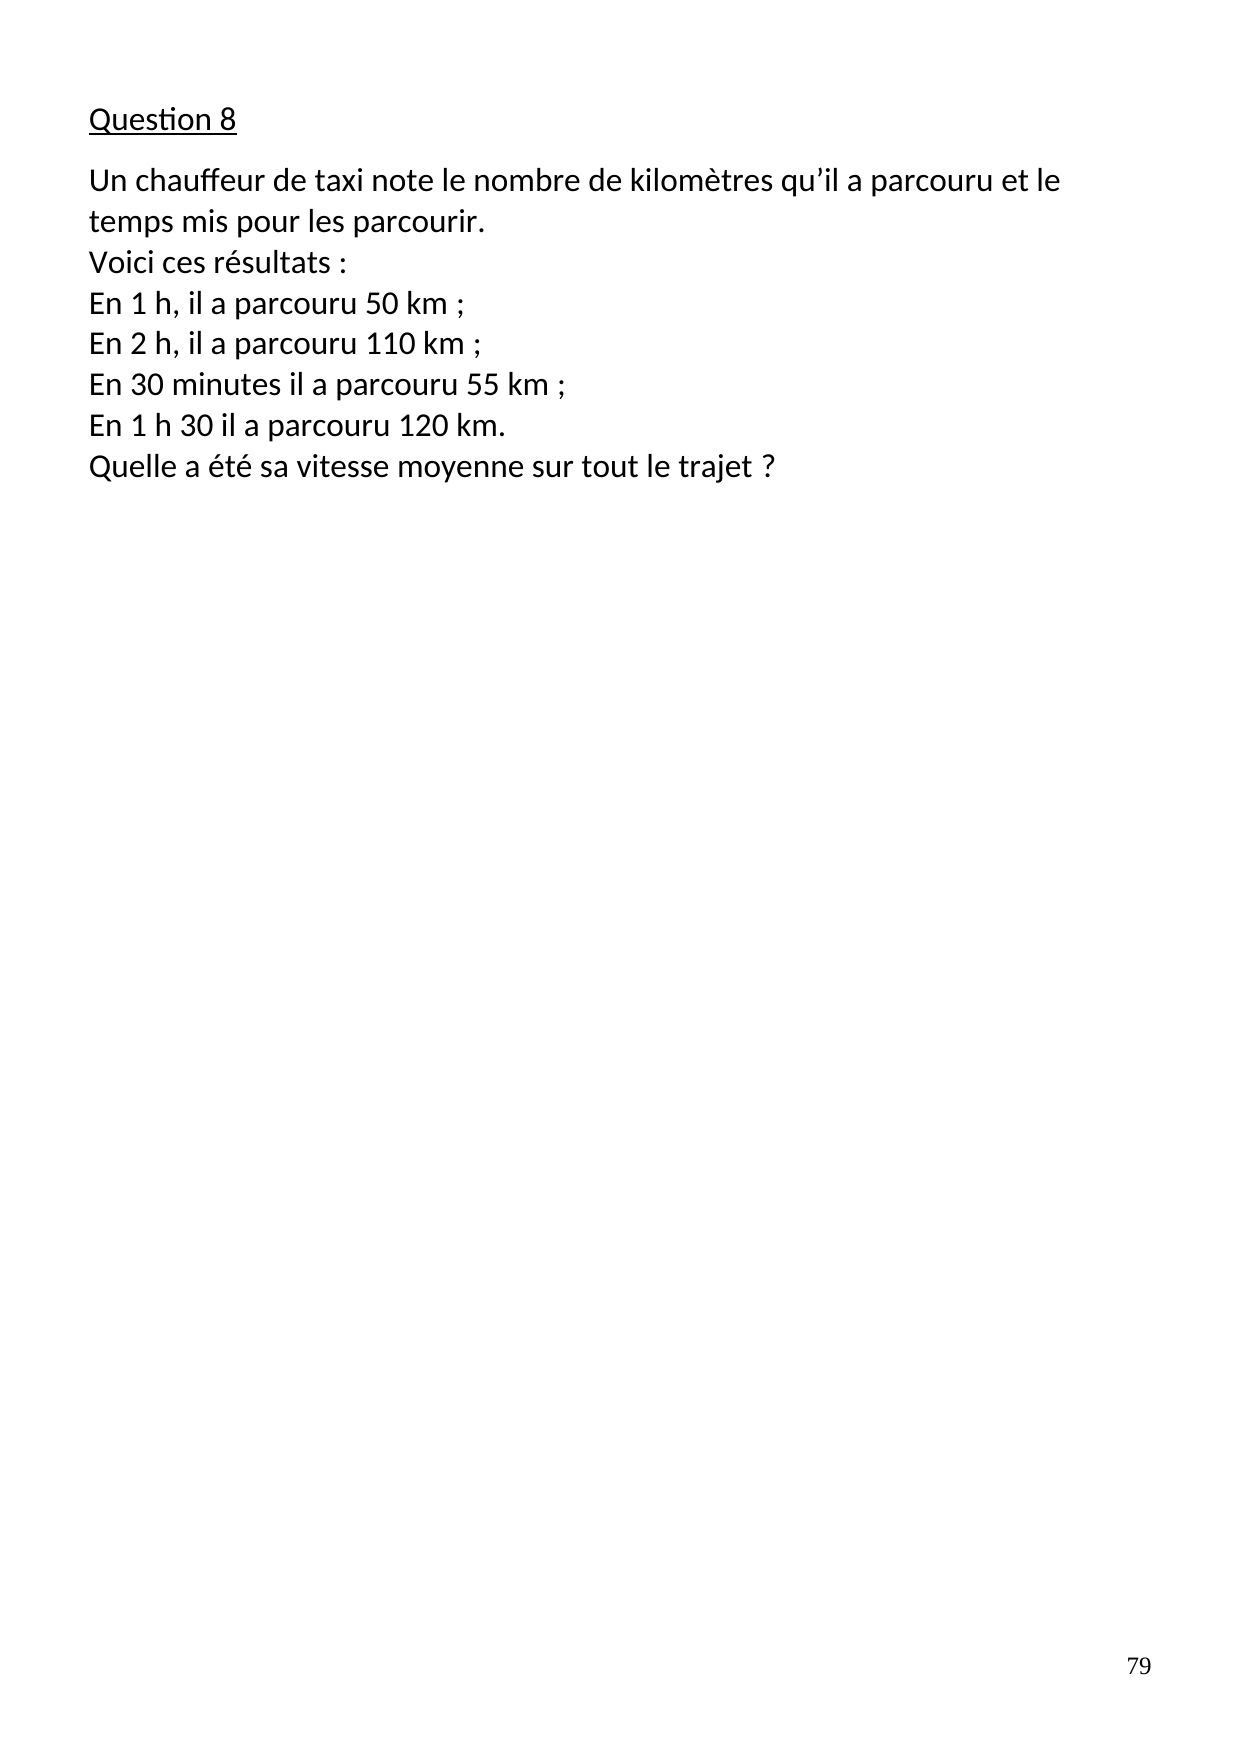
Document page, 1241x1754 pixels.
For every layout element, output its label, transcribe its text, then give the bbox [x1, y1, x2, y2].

text En 1 h 30 il a parcouru 120 km. [89, 404, 1152, 444]
text Quelle a été sa vitesse moyenne sur tout le trajet ? [89, 444, 1152, 485]
text Voici ces résultats : [89, 241, 1152, 282]
text En 1 h, il a parcouru 50 km ; [89, 282, 1152, 322]
text En 30 minutes il a parcouru 55 km ; [89, 363, 1152, 404]
text En 2 h, il a parcouru 110 km ; [89, 322, 1152, 363]
text Question 8 [89, 98, 1152, 139]
text Un chauffeur de taxi note le nombre de kilomètres qu’il a parcouru et le temps mis pour les parcourir. [89, 159, 1152, 241]
